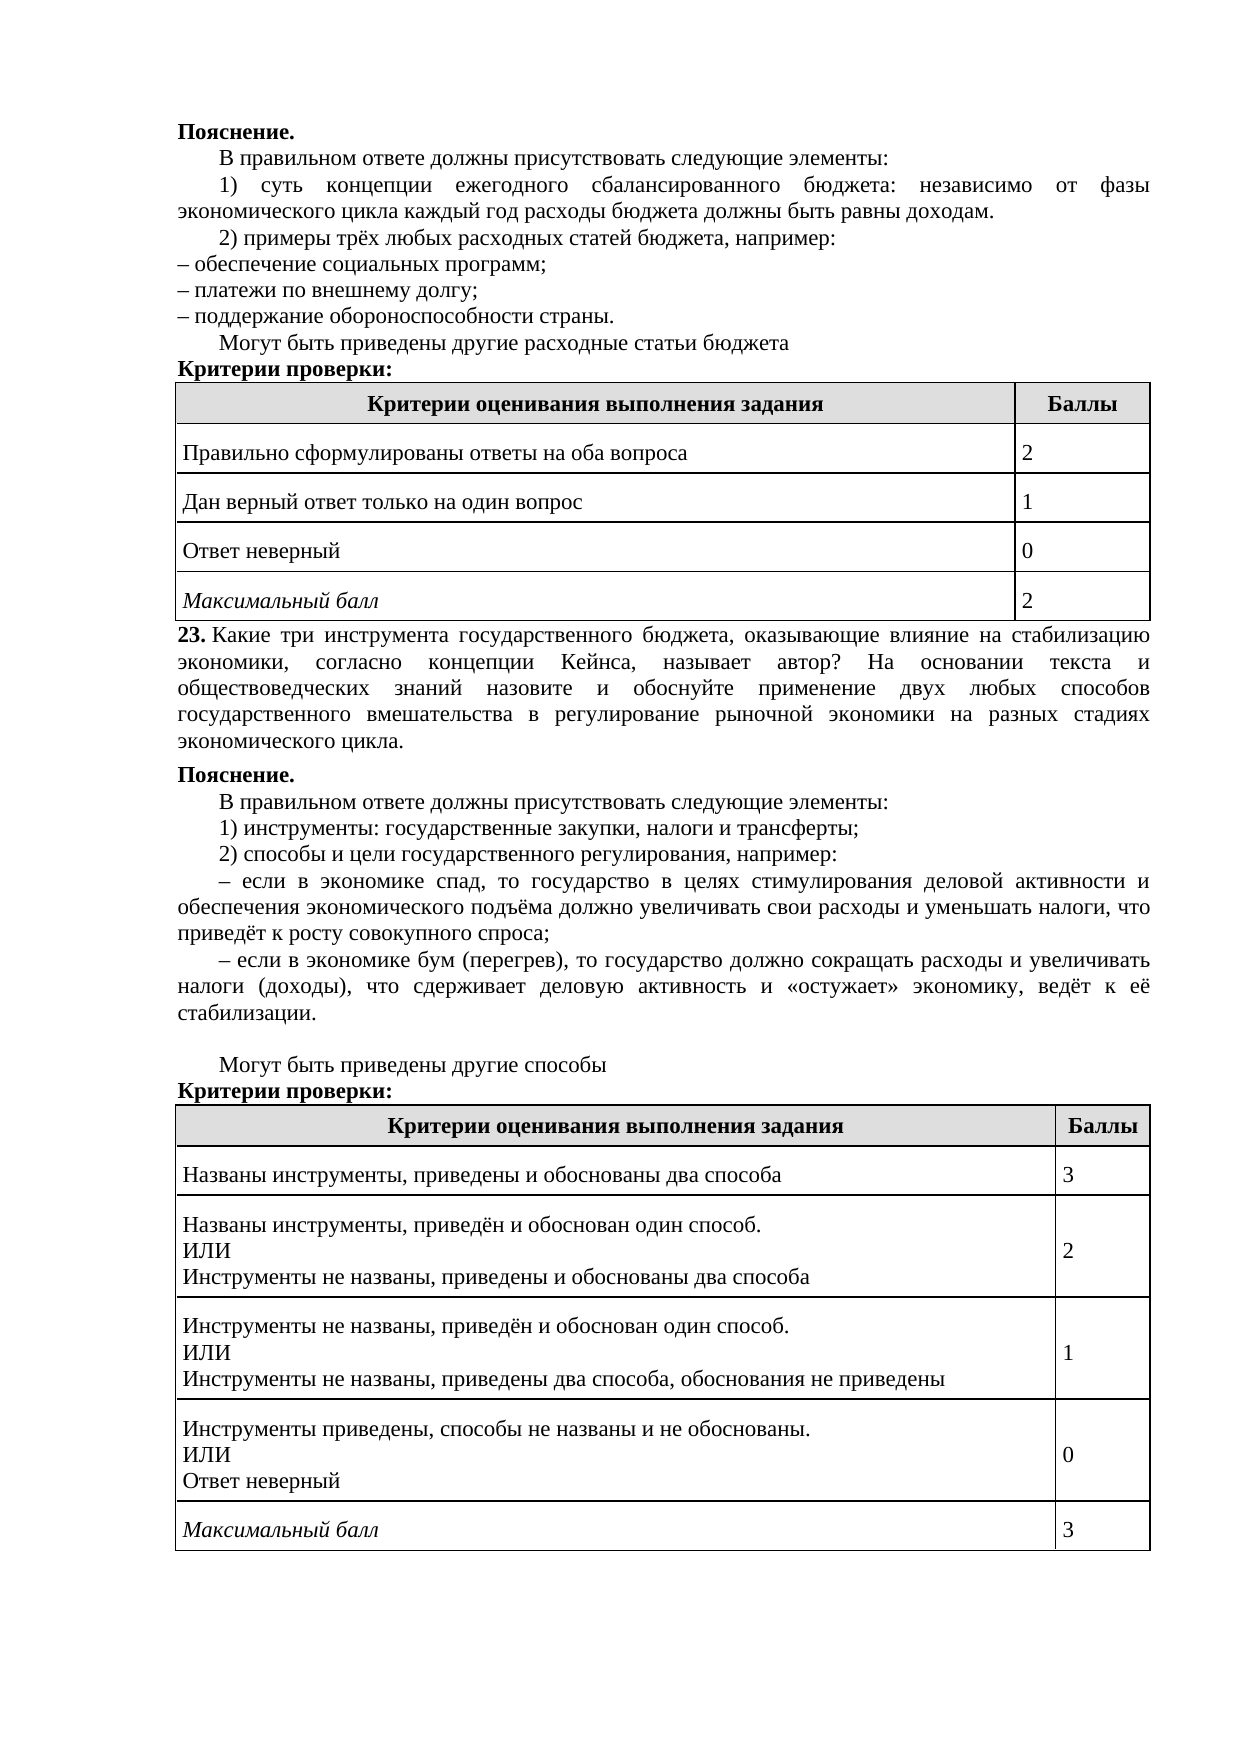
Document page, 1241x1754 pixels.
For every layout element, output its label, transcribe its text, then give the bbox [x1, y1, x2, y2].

table_header Баллы [1016, 383, 1149, 423]
text 2) способы и цели государственного регулирования, например: [177, 840, 1152, 867]
table_header Критерии оценивания выполнения задания [176, 1106, 1055, 1145]
table_cell 3 [1056, 1147, 1149, 1194]
table_cell 1 [1016, 474, 1149, 521]
text – поддержание обороноспособности страны. [177, 303, 1152, 329]
text Пояснение. [177, 118, 1152, 144]
text 1) суть концепции ежегодного сбалансированного бюджета: независимо от фазы экономического цикла каждый год расходы бюджета должны быть равны доходам. [177, 171, 1152, 223]
text 23. Какие три инструмента государственного бюджета, оказывающие влияние на стабилизацию экономики, согласно концепции Кейнса, называет автор? На основании текста и обществоведческих знаний назовите и обоснуйте применение двух любых способов государственного вмешательства в регулирование рыночной экономики на разных стадиях экономического цикла. [177, 621, 1152, 753]
text Могут быть приведены другие расходные статьи бюджета [177, 329, 1152, 355]
text Могут быть приведены другие способы [177, 1051, 1152, 1078]
table_header Критерии оценивания выполнения задания [176, 383, 1014, 423]
table_cell Дан верный ответ только на один вопрос [176, 473, 1014, 521]
table_cell Инструменты приведены, способы не названы и не обоснованы. ИЛИ Ответ неверный [176, 1399, 1055, 1500]
table_cell 0 [1016, 523, 1149, 571]
table_cell Названы инструменты, приведён и обоснован один способ. ИЛИ Инструменты не названы, приведены и обоснованы два способа [176, 1195, 1055, 1296]
table_cell 2 [1056, 1196, 1149, 1296]
text – обеспечение социальных программ; [177, 250, 1152, 276]
text Критерии проверки: [177, 1078, 1152, 1104]
table_cell 2 [1016, 572, 1149, 620]
table_cell Правильно сформулированы ответы на оба вопроса [176, 424, 1014, 472]
table_header Баллы [1056, 1106, 1149, 1145]
table_cell Максимальный балл [176, 1501, 1055, 1549]
text 1) инструменты: государственные закупки, налоги и трансферты; [177, 814, 1152, 840]
table_cell Названы инструменты, приведены и обоснованы два способа [176, 1146, 1055, 1194]
table_cell 3 [1056, 1502, 1149, 1549]
text В правильном ответе должны присутствовать следующие элементы: [177, 788, 1152, 814]
table_cell 1 [1056, 1298, 1149, 1398]
text – если в экономике спад, то государство в целях стимулирования деловой активности и обеспечения экономического подъёма должно увеличивать свои расходы и уменьшать налоги, что приведёт к росту совокупного спроса; [177, 867, 1152, 946]
text Критерии проверки: [177, 355, 1152, 382]
table_cell Ответ неверный [176, 522, 1014, 571]
table_cell Максимальный балл [176, 572, 1014, 620]
table_cell 0 [1056, 1400, 1149, 1500]
text 2) примеры трёх любых расходных статей бюджета, например: [177, 223, 1152, 250]
table_cell 2 [1016, 424, 1149, 472]
text Пояснение. [177, 761, 1152, 788]
text – платежи по внешнему долгу; [177, 276, 1152, 303]
text В правильном ответе должны присутствовать следующие элементы: [177, 144, 1152, 171]
text – если в экономике бум (перегрев), то государство должно сокращать расходы и увеличивать налоги (доходы), что сдерживает деловую активность и «остужает» экономику, ведёт к её стабилизации. [177, 946, 1152, 1025]
table_cell Инструменты не названы, приведён и обоснован один способ. ИЛИ Инструменты не названы, приведены два способа, обоснования не приведены [176, 1297, 1055, 1398]
